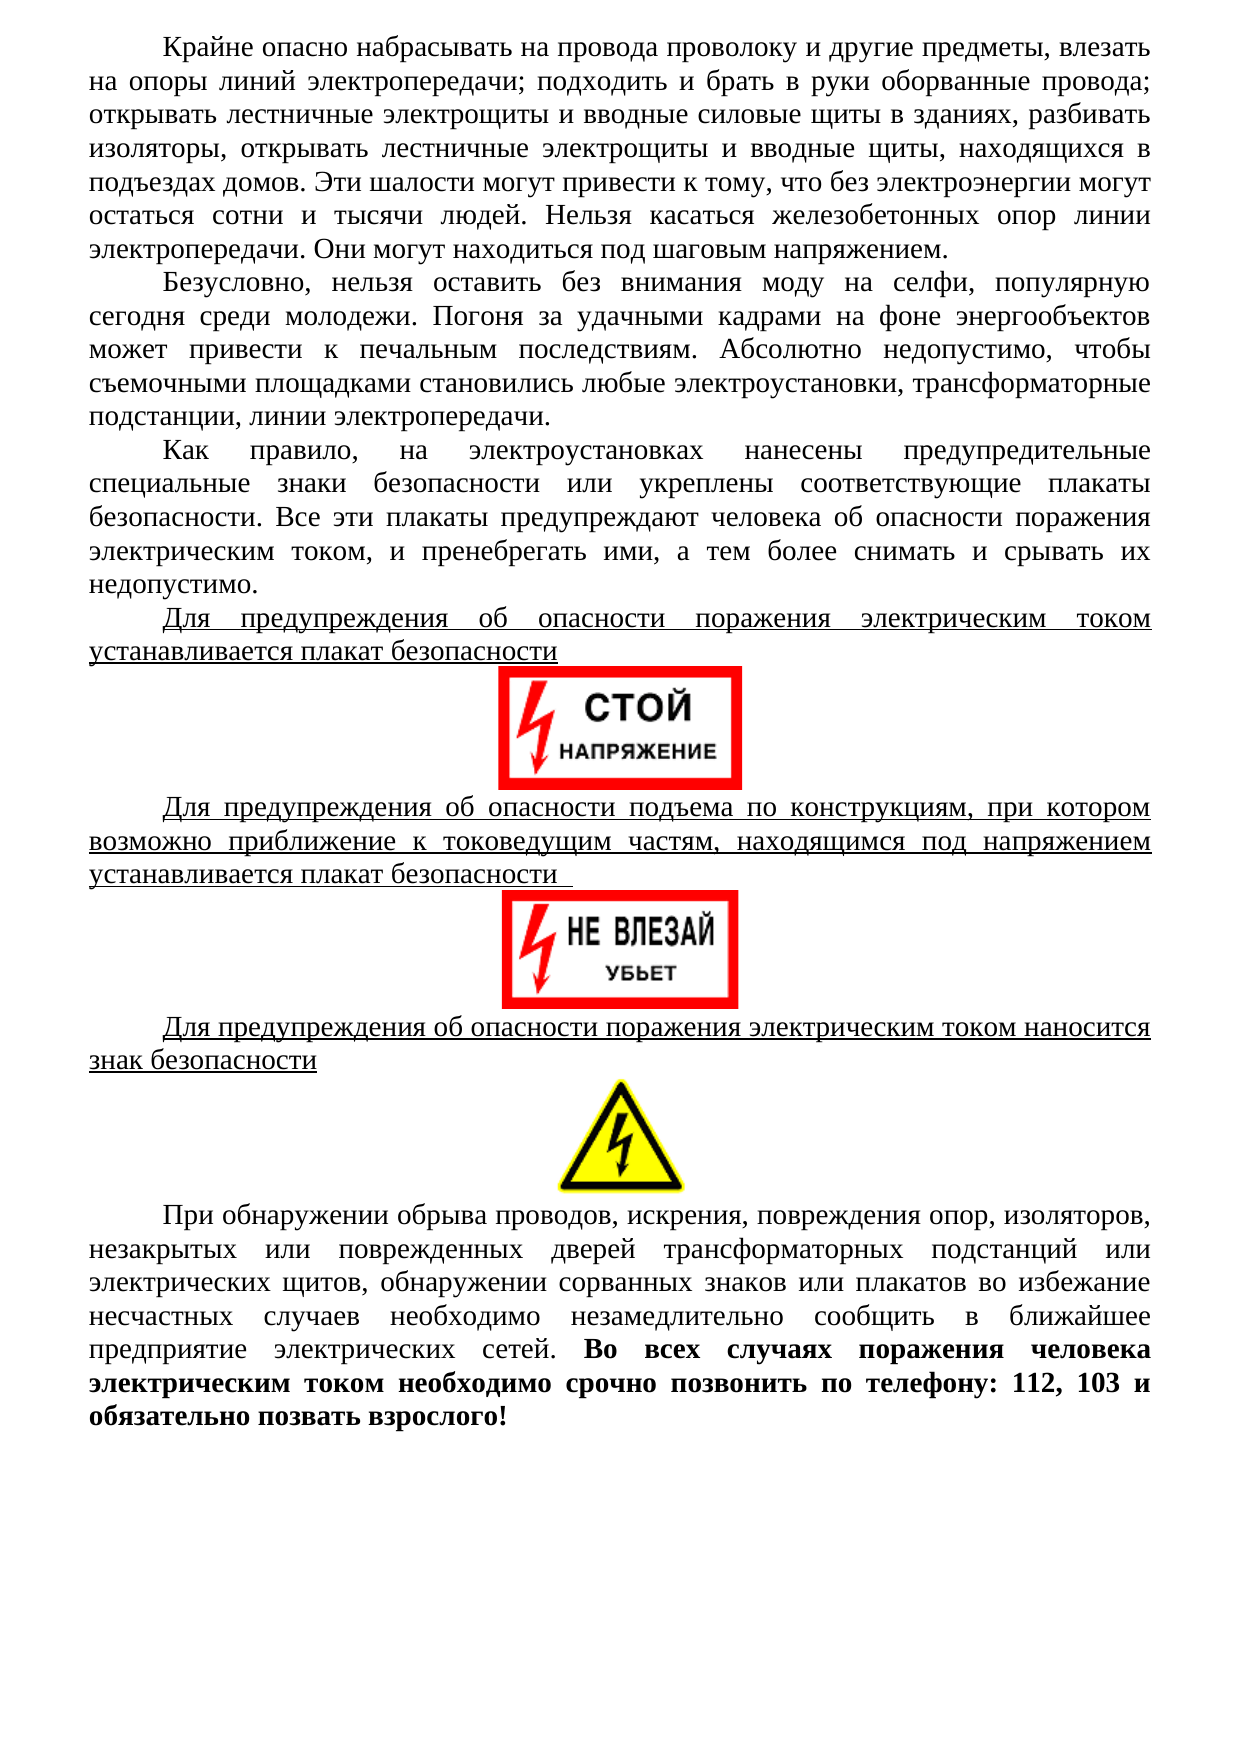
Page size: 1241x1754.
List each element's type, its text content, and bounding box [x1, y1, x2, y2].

picture [501, 890, 739, 1009]
picture [499, 1076, 741, 1198]
text Для предупреждения об опасности подъема по конструкциям, при котором возможно приближение к токоведущим частям, находящимся под напряжением устанавливается плакат безопасности [89, 854, 1152, 890]
text Для предупреждения об опасности поражения электрическим током устанавливается плакат безопасности [89, 600, 1152, 667]
text При обнаружении обрыва проводов, искрения, повреждения опор, изоляторов, незакрытых или поврежденных дверей трансформаторных подстанций или электрических щитов, обнаружении сорванных знаков или плакатов во избежание несчастных случаев необходимо незамедлительно сообщить в ближайшее предприятие электрических сетей. Во всех случаях поражения человека электрическим током необходимо срочно позвонить по телефону: 112, 103 и обязательно позвать взрослого! [89, 1197, 1152, 1432]
text Безусловно, нельзя оставить без внимания моду на селфи, популярную сегодня среди молодежи. Погоня за удачными кадрами на фоне энергообъектов может привести к печальным последствиям. Абсолютно недопустимо, чтобы съемочными площадками становились любые электроустановки, трансформаторные подстанции, линии электропередачи. [89, 264, 1152, 432]
text Крайне опасно набрасывать на провода проволоку и другие предметы, влезать на опоры линий электропередачи; подходить и брать в руки оборванные провода; открывать лестничные электрощиты и вводные силовые щиты в зданиях, разбивать изоляторы, открывать лестничные электрощиты и вводные щиты, находящихся в подъездах домов. Эти шалости могут привести к тому, что без электроэнергии могут остаться сотни и тысячи людей. Нельзя касаться железобетонных опор линии электропередачи. Они могут находиться под шаговым напряжением. [89, 29, 1152, 264]
text Для предупреждения об опасности подъема по конструкциям, при котором возможно приближение к токоведущим частям, находящимся под напряжением устанавливается плакат безопасности [89, 789, 1152, 852]
text Для предупреждения об опасности поражения электрическим током наносится знак безопасности [89, 1009, 1152, 1076]
text Как правило, на электроустановках нанесены предупредительные специальные знаки безопасности или укреплены соответствующие плакаты безопасности. Все эти плакаты предупреждают человека об опасности поражения электрическим током, и пренебрегать ими, а тем более снимать и срывать их недопустимо. [89, 432, 1152, 600]
picture [498, 666, 743, 790]
